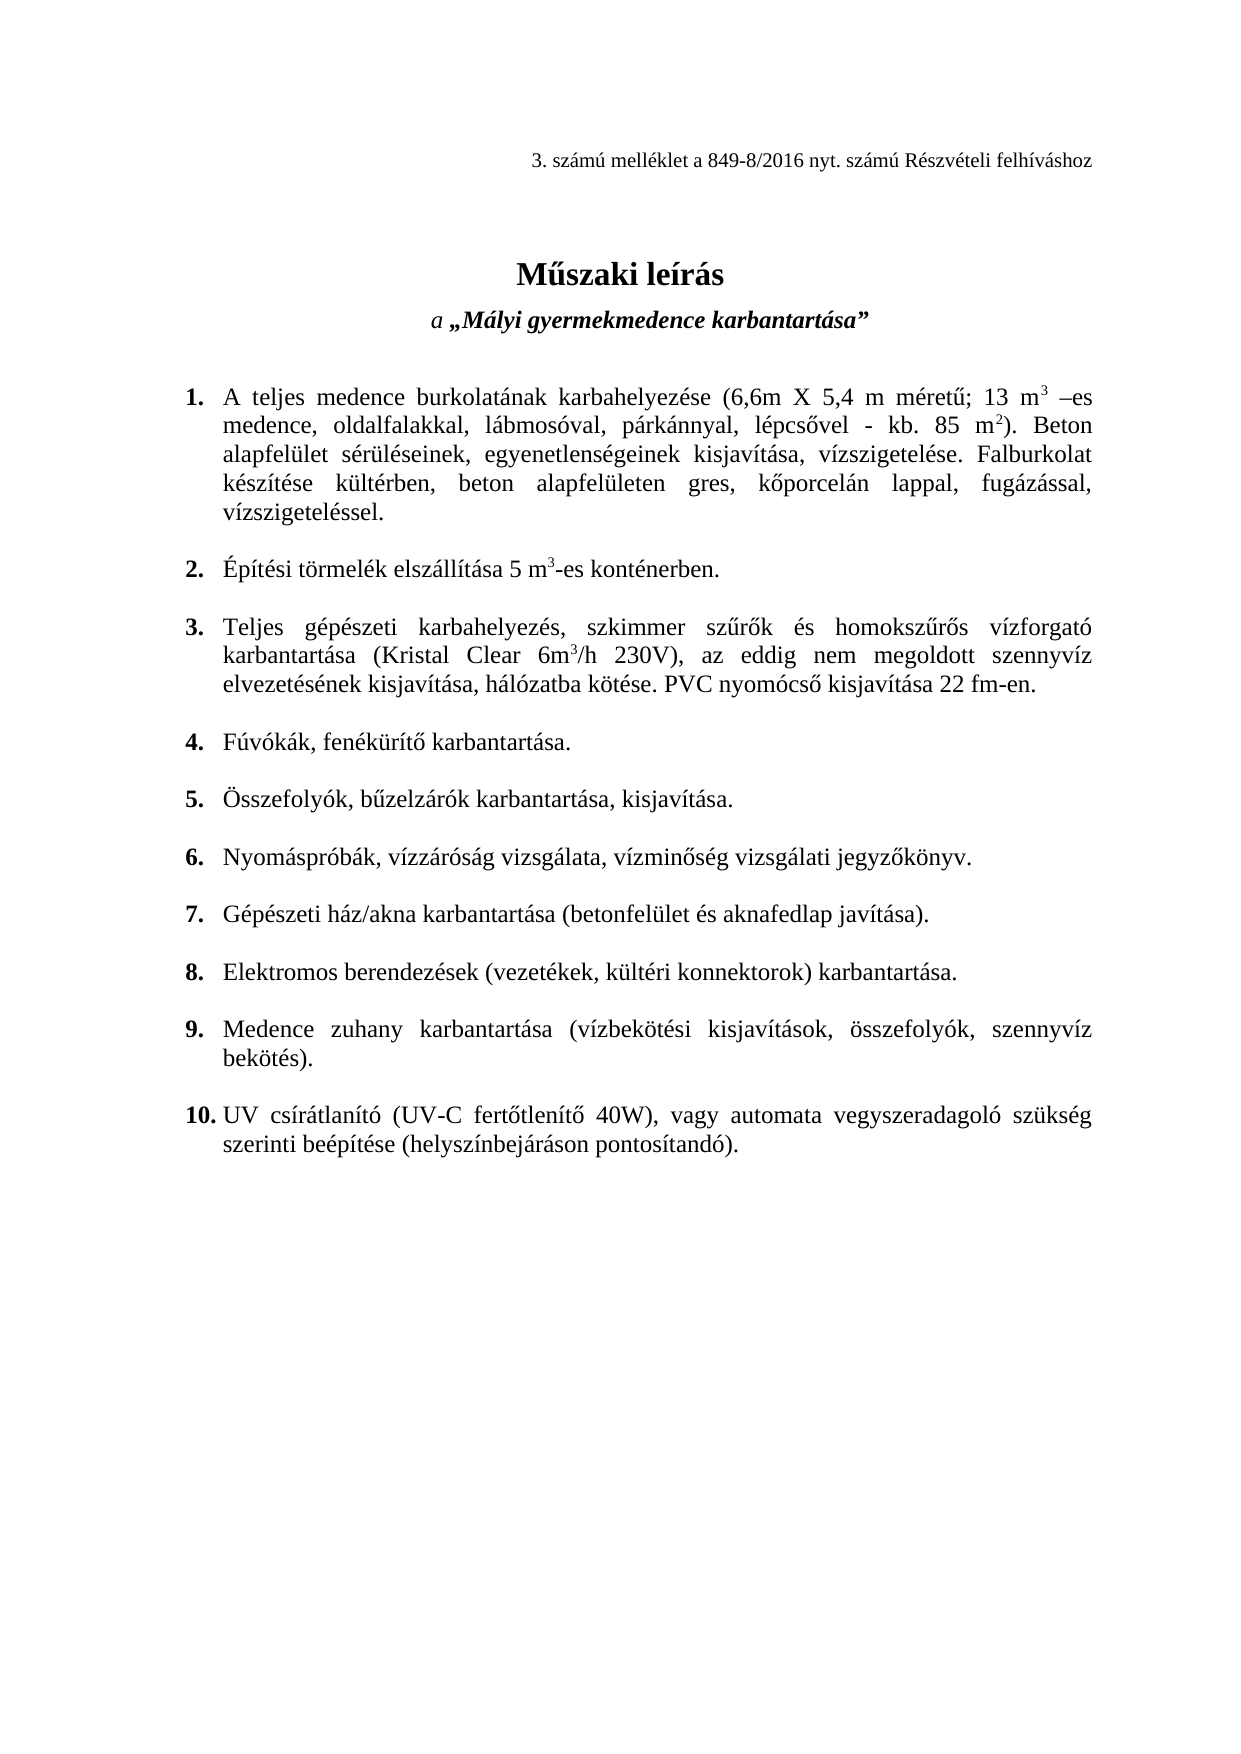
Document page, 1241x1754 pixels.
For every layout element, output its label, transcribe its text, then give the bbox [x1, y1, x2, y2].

list Fúvókák, fenékürítő karbantartása. [185, 727, 1093, 756]
list UV csírátlanító (UV-C fertőtlenítő 40W), vagy automata vegyszeradagoló szükség szerinti beépítése (helyszínbejáráson pontosítandó). [185, 1101, 1093, 1158]
list Nyomáspróbák, vízzáróság vizsgálata, vízminőség vizsgálati jegyzőkönyv. [185, 842, 1093, 871]
list Építési törmelék elszállítása 5 m3-es konténerben. [185, 554, 1093, 583]
text Műszaki leírás [148, 254, 1093, 292]
list A teljes medence burkolatának karbahelyezése (6,6m X 5,4 m méretű; 13 m3 –es medence, oldalfalakkal, lábmosóval, párkánnyal, lépcsővel - kb. 85 m2). Beton alapfelület sérüléseinek, egyenetlenségeinek kisjavítása, vízszigetelése. Falburkolat készítése kültérben, beton alapfelületen gres, kőporcelán lappal, fugázással, vízszigeteléssel. [185, 382, 1093, 526]
list Gépészeti ház/akna karbantartása (betonfelület és aknafedlap javítása). [185, 899, 1093, 928]
list Teljes gépészeti karbahelyezés, szkimmer szűrők és homokszűrős vízforgató karbantartása (Kristal Clear 6m3/h 230V), az eddig nem megoldott szennyvíz elvezetésének kisjavítása, hálózatba kötése. PVC nyomócső kisjavítása 22 fm-en. [185, 612, 1093, 698]
list Elektromos berendezések (vezetékek, kültéri konnektorok) karbantartása. [185, 957, 1093, 986]
list Összefolyók, bűzelzárók karbantartása, kisjavítása. [185, 784, 1093, 813]
list Medence zuhany karbantartása (vízbekötési kisjavítások, összefolyók, szennyvíz bekötés). [185, 1014, 1093, 1072]
text 3. számú melléklet a 849-8/2016 nyt. számú Részvételi felhíváshoz [236, 148, 1093, 172]
text a „Mályi gyermekmedence karbantartása” [148, 305, 1093, 334]
